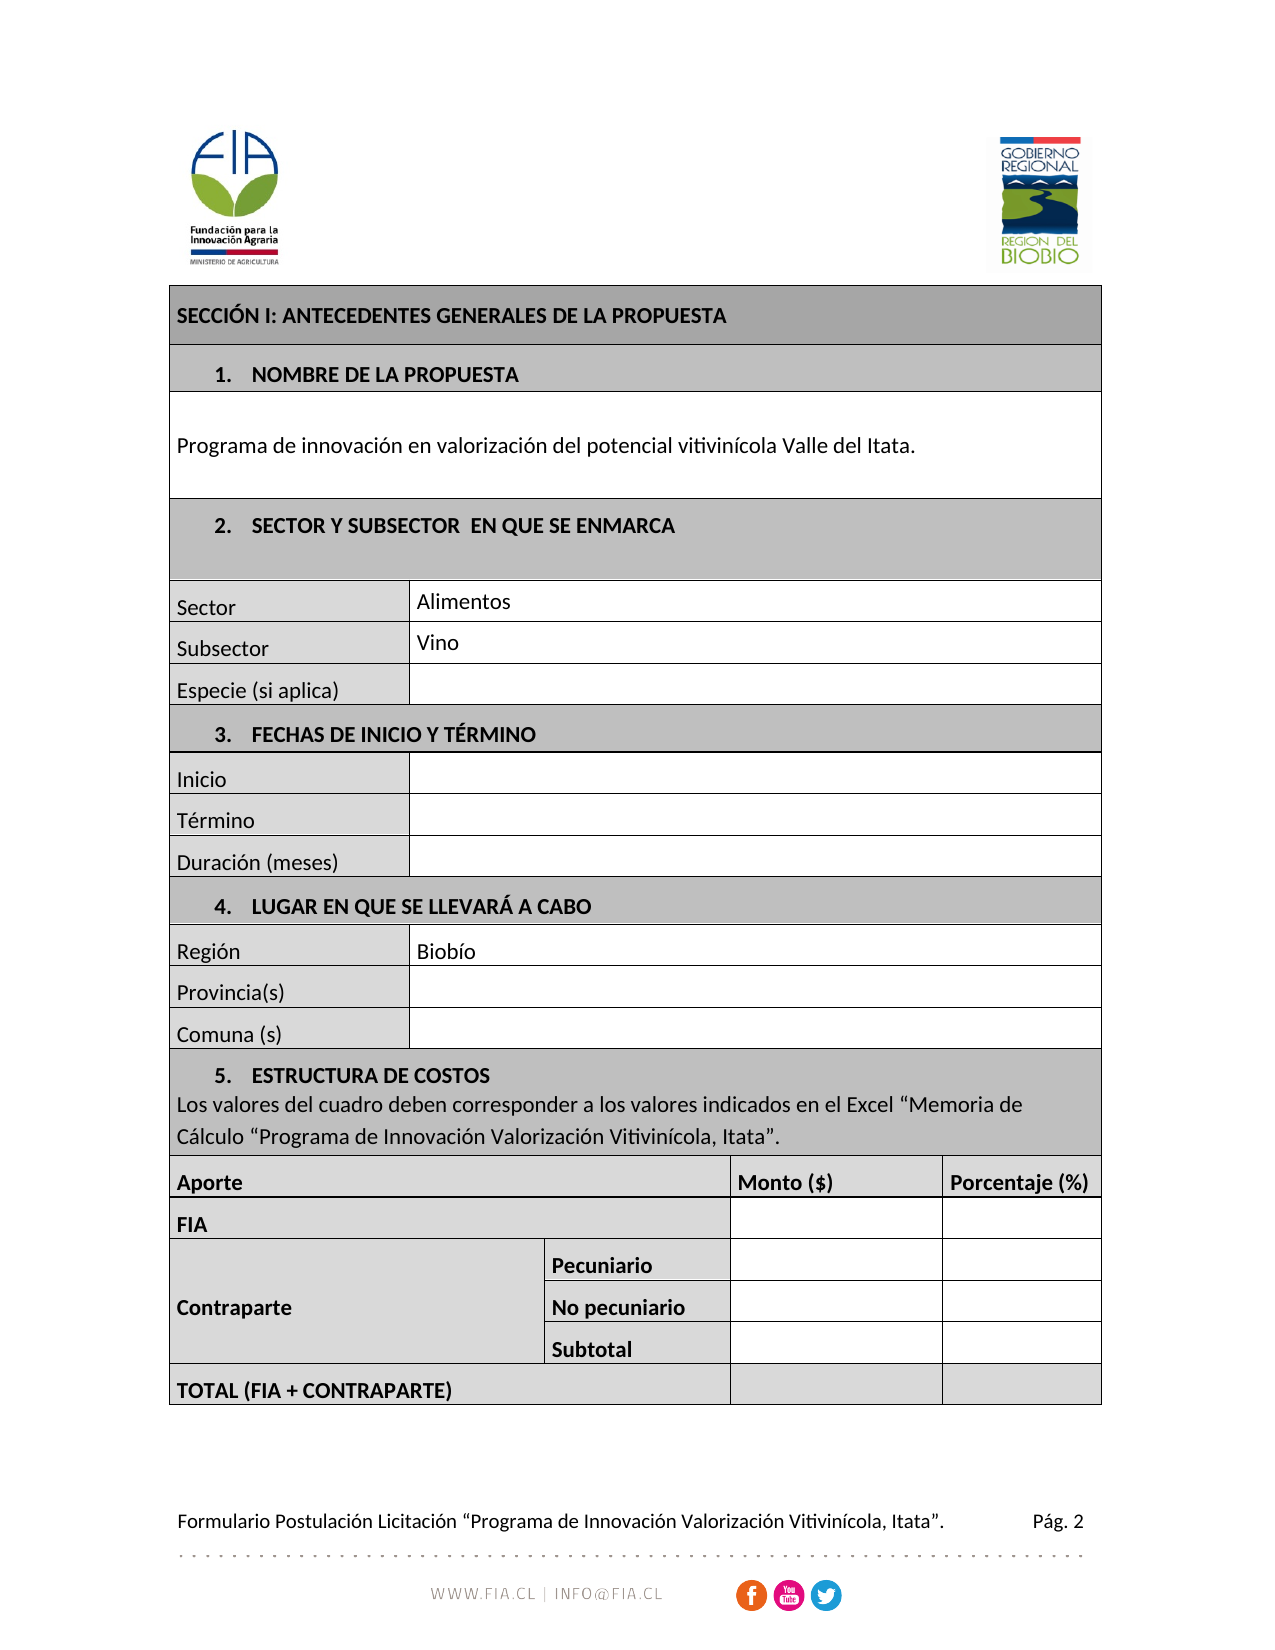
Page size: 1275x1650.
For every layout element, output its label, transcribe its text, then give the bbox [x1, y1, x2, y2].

table_cell FIA [170, 1198, 730, 1238]
table_cell Programa de innovación en valorización del potencial vitivinícola Valle del Itata. [170, 392, 1101, 497]
table_cell Alimentos [410, 581, 1101, 621]
table_cell [410, 753, 1101, 793]
table_cell Subsector [170, 622, 409, 663]
table_cell Subtotal [545, 1322, 730, 1363]
table_cell FECHAS DE INICIO Y TÉRMINO [170, 705, 1101, 751]
table_cell Región [170, 925, 409, 965]
table_cell Especie (si aplica) [170, 664, 409, 704]
table_cell [943, 1322, 1101, 1363]
table_cell Comuna (s) [170, 1008, 409, 1048]
table_cell [410, 664, 1101, 704]
table_cell [731, 1281, 942, 1321]
picture [171, 101, 299, 274]
table_cell Sector [170, 581, 409, 621]
table_cell [410, 794, 1101, 834]
table_cell Término [170, 794, 409, 834]
picture [179, 1555, 1093, 1613]
table_cell SECTOR Y SUBSECTOR EN QUE SE ENMARCA [170, 499, 1101, 579]
table_cell [731, 1322, 942, 1363]
table_cell LUGAR EN QUE SE LLEVARÁ A CABO [170, 877, 1101, 923]
table_cell Pecuniario [545, 1239, 730, 1279]
table_cell ESTRUCTURA DE COSTOS Los valores del cuadro deben corresponder a los valores indicados en el Excel “Memoria de Cálculo “Programa de Innovación Valorización Vitivinícola, Itata”. [170, 1049, 1101, 1155]
table_cell [943, 1198, 1101, 1238]
table_cell [410, 836, 1101, 876]
table_cell No pecuniario [545, 1281, 730, 1321]
picture [986, 137, 1093, 273]
table_cell [731, 1239, 942, 1279]
table_cell Provincia(s) [170, 966, 409, 1007]
table_cell [943, 1364, 1101, 1404]
table_cell Contraparte [170, 1239, 544, 1363]
table_cell [410, 1008, 1101, 1048]
table_cell Porcentaje (%) [943, 1156, 1101, 1196]
table_cell Biobío [410, 925, 1101, 965]
table_cell [731, 1364, 942, 1404]
table_cell Inicio [170, 753, 409, 793]
table_cell [731, 1198, 942, 1238]
table_cell Duración (meses) [170, 836, 409, 876]
table_cell [943, 1239, 1101, 1279]
table_cell [943, 1281, 1101, 1321]
table_cell TOTAL (FIA + CONTRAPARTE) [170, 1364, 730, 1404]
table_cell Vino [410, 622, 1101, 663]
table_cell Aporte [170, 1156, 730, 1196]
table_header SECCIÓN I: ANTECEDENTES GENERALES DE LA PROPUESTA [170, 286, 1101, 344]
table_cell Monto ($) [731, 1156, 942, 1196]
table_cell [410, 966, 1101, 1007]
table_cell NOMBRE DE LA PROPUESTA [170, 345, 1101, 391]
